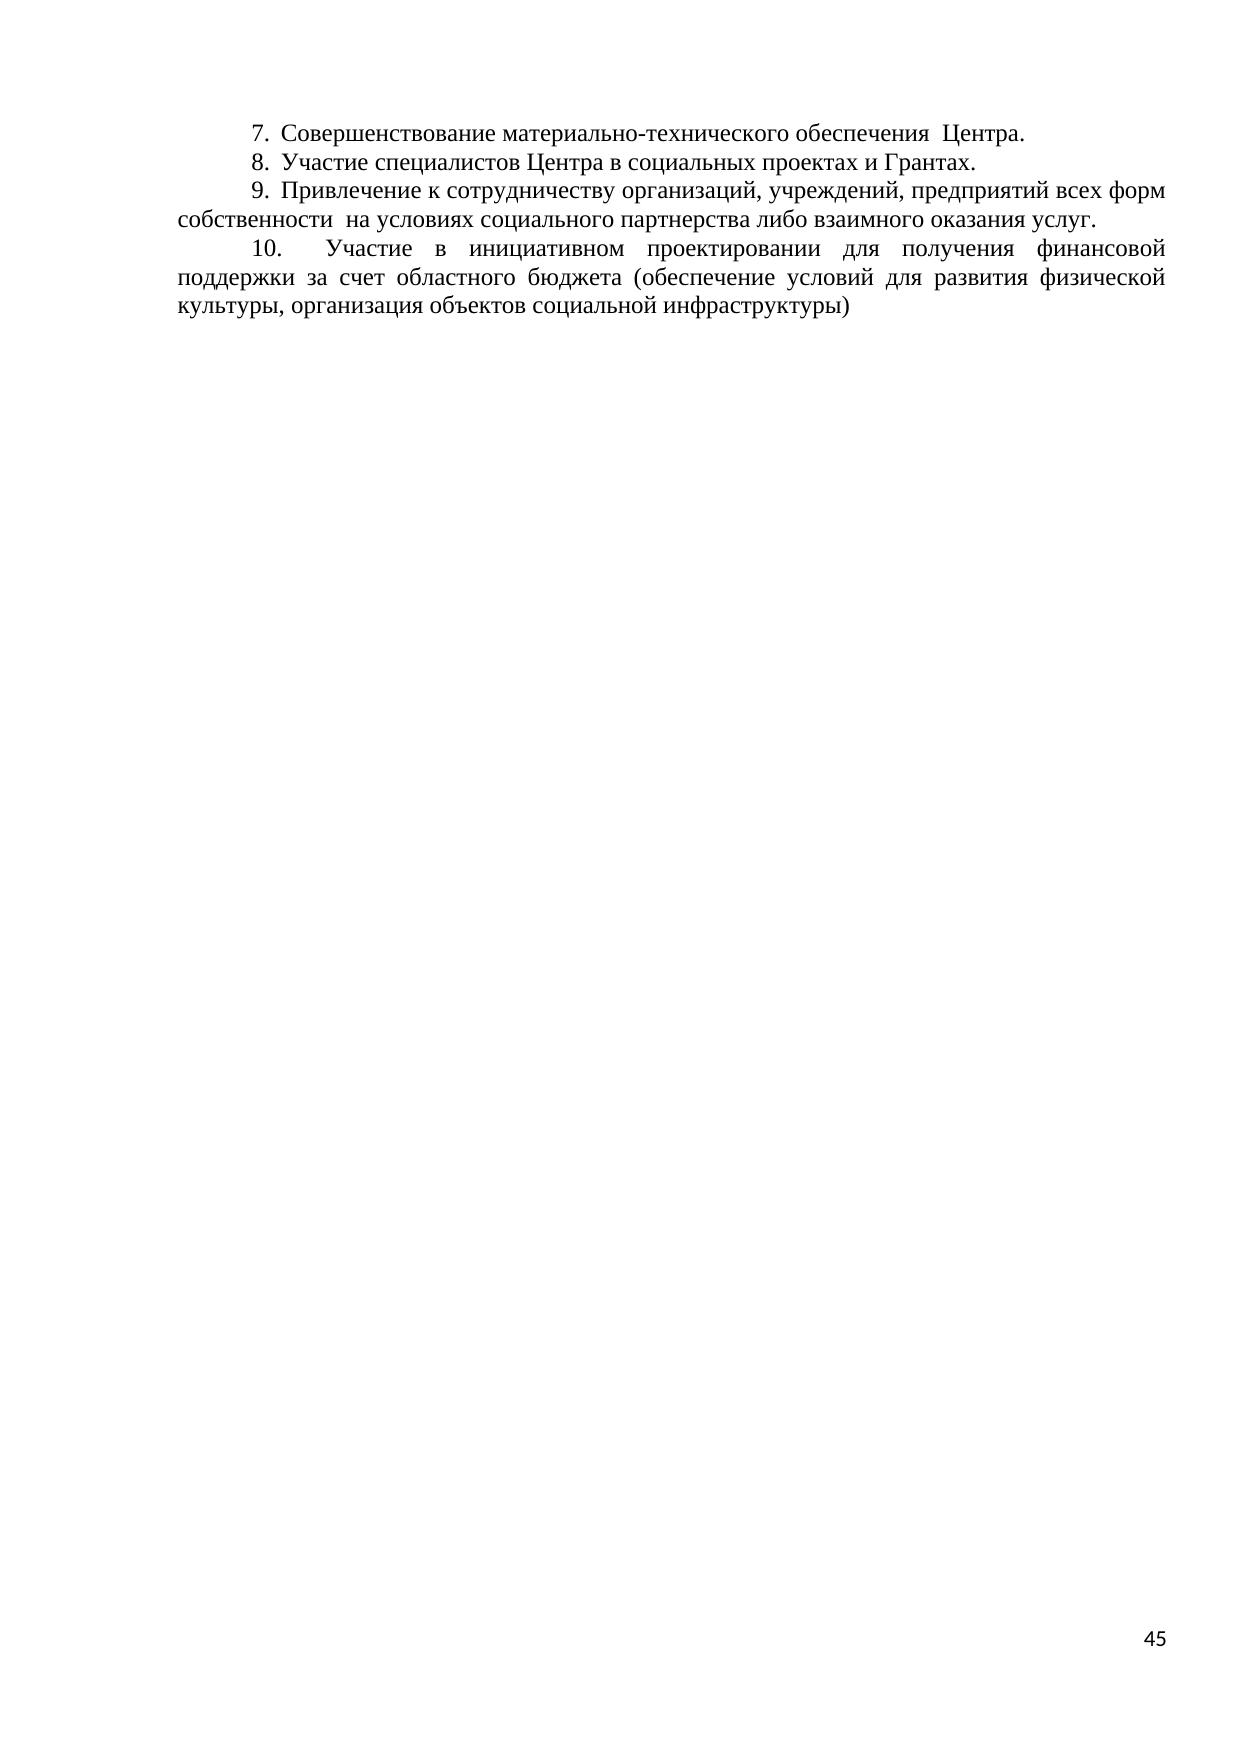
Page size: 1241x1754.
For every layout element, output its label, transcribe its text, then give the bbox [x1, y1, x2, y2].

list Привлечение к сотрудничеству организаций, учреждений, предприятий всех форм собственности на условиях социального партнерства либо взаимного оказания услуг. [177, 176, 1167, 233]
list Совершенствование материально-технического обеспечения Центра. [177, 118, 1167, 147]
list Участие специалистов Центра в социальных проектах и Грантах. [177, 147, 1167, 176]
list Участие в инициативном проектировании для получения финансовой поддержки за счет областного бюджета (обеспечение условий для развития физической культуры, организация объектов социальной инфраструктуры) [177, 233, 1167, 319]
